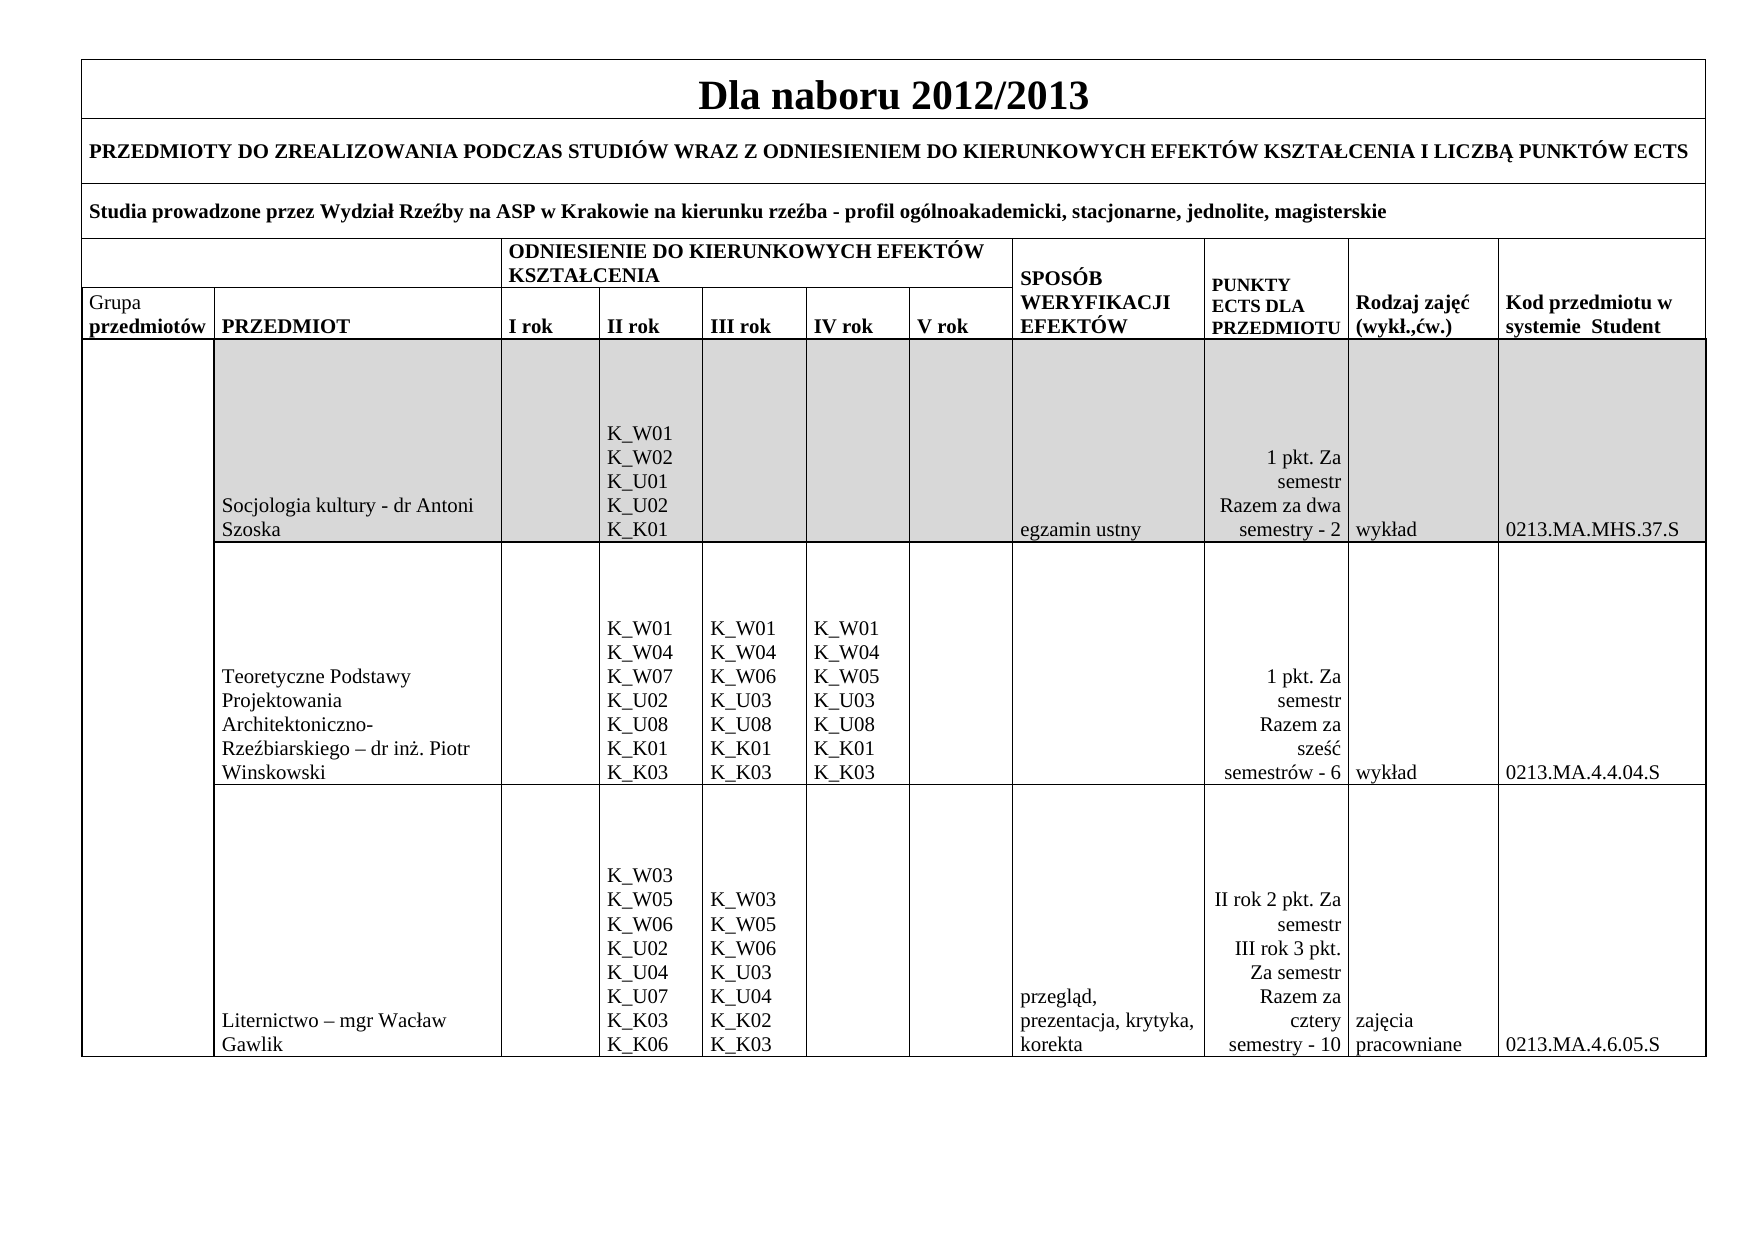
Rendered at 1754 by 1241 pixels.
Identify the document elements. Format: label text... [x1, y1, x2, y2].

table_cell Rodzaj zajęć (wykł.,ćw.) [1349, 239, 1498, 338]
table_cell 1 pkt. Za semestr Razem za dwa semestry - 2 [1205, 340, 1348, 541]
table_cell [703, 340, 806, 541]
table_cell K_W01 K_W04 K_W05 K_U03 K_U08 K_K01 K_K03 [807, 543, 909, 784]
table_cell Studia prowadzone przez Wydział Rzeźby na ASP w Krakowie na kierunku rzeźba - profil ogólnoakademicki, stacjonarne, jednolite, magisterskie [82, 184, 1705, 238]
table_cell [502, 543, 599, 784]
table_cell [502, 785, 599, 1056]
table_cell [807, 785, 909, 1056]
table_cell 1 pkt. Za semestr Razem za sześć semestrów - 6 [1205, 543, 1348, 784]
table_cell wykład [1349, 340, 1498, 541]
table_cell PRZEDMIOT [215, 288, 501, 338]
table_cell SPOSÓB WERYFIKACJI EFEKTÓW [1013, 239, 1204, 338]
table_cell III rok [703, 288, 806, 338]
table_cell I rok [502, 288, 599, 338]
table_cell [910, 785, 1012, 1056]
table_cell 0213.MA.MHS.37.S [1499, 340, 1705, 541]
table_cell [502, 340, 599, 541]
table_cell [82, 239, 501, 287]
table_cell [1013, 543, 1204, 784]
table_cell [910, 543, 1012, 784]
table_cell 0213.MA.4.6.05.S [1499, 785, 1705, 1056]
table_cell ODNIESIENIE DO KIERUNKOWYCH EFEKTÓW KSZTAŁCENIA [502, 239, 1012, 287]
table_cell Teoretyczne Podstawy Projektowania Architektoniczno-Rzeźbiarskiego – dr inż. Piotr Winskowski [215, 543, 501, 784]
table_cell egzamin ustny [1013, 340, 1204, 541]
table_cell K_W01 K_W04 K_W07 K_U02 K_U08 K_K01 K_K03 [600, 543, 702, 784]
table_cell IV rok [807, 288, 909, 338]
table_cell [910, 340, 1012, 541]
table_cell V rok [910, 288, 1012, 338]
table_cell wykład [1349, 543, 1498, 784]
table_cell Liternictwo – mgr Wacław Gawlik [215, 785, 501, 1056]
table_cell II rok [600, 288, 702, 338]
table_cell K_W01 K_W02 K_U01 K_U02 K_K01 [600, 340, 702, 541]
table_cell PRZEDMIOTY DO ZREALIZOWANIA PODCZAS STUDIÓW WRAZ Z ODNIESIENIEM DO KIERUNKOWYCH EFEKTÓW KSZTAŁCENIA I LICZBĄ PUNKTÓW ECTS [82, 119, 1705, 183]
table_cell II rok 2 pkt. Za semestr III rok 3 pkt. Za semestr Razem za cztery semestry - 10 [1205, 785, 1348, 1056]
table_cell PUNKTY ECTS DLA PRZEDMIOTU [1205, 239, 1348, 338]
table_cell zajęcia pracowniane [1349, 785, 1498, 1056]
table_cell Grupa przedmiotów [83, 288, 214, 338]
table_cell [807, 340, 909, 541]
table_cell Kod przedmiotu w systemie Student [1499, 239, 1705, 338]
table_cell K_W03 K_W05 K_W06 K_U03 K_U04 K_K02 K_K03 [703, 785, 806, 1056]
table_cell Socjologia kultury - dr Antoni Szoska [215, 340, 501, 541]
table_header Dla naboru 2012/2013 [82, 60, 1705, 118]
table_cell K_W03 K_W05 K_W06 K_U02 K_U04 K_U07 K_K03 K_K06 [600, 785, 702, 1056]
table_cell 0213.MA.4.4.04.S [1499, 543, 1705, 784]
table_cell przegląd, prezentacja, krytyka, korekta [1013, 785, 1204, 1056]
table_cell K_W01 K_W04 K_W06 K_U03 K_U08 K_K01 K_K03 [703, 543, 806, 784]
